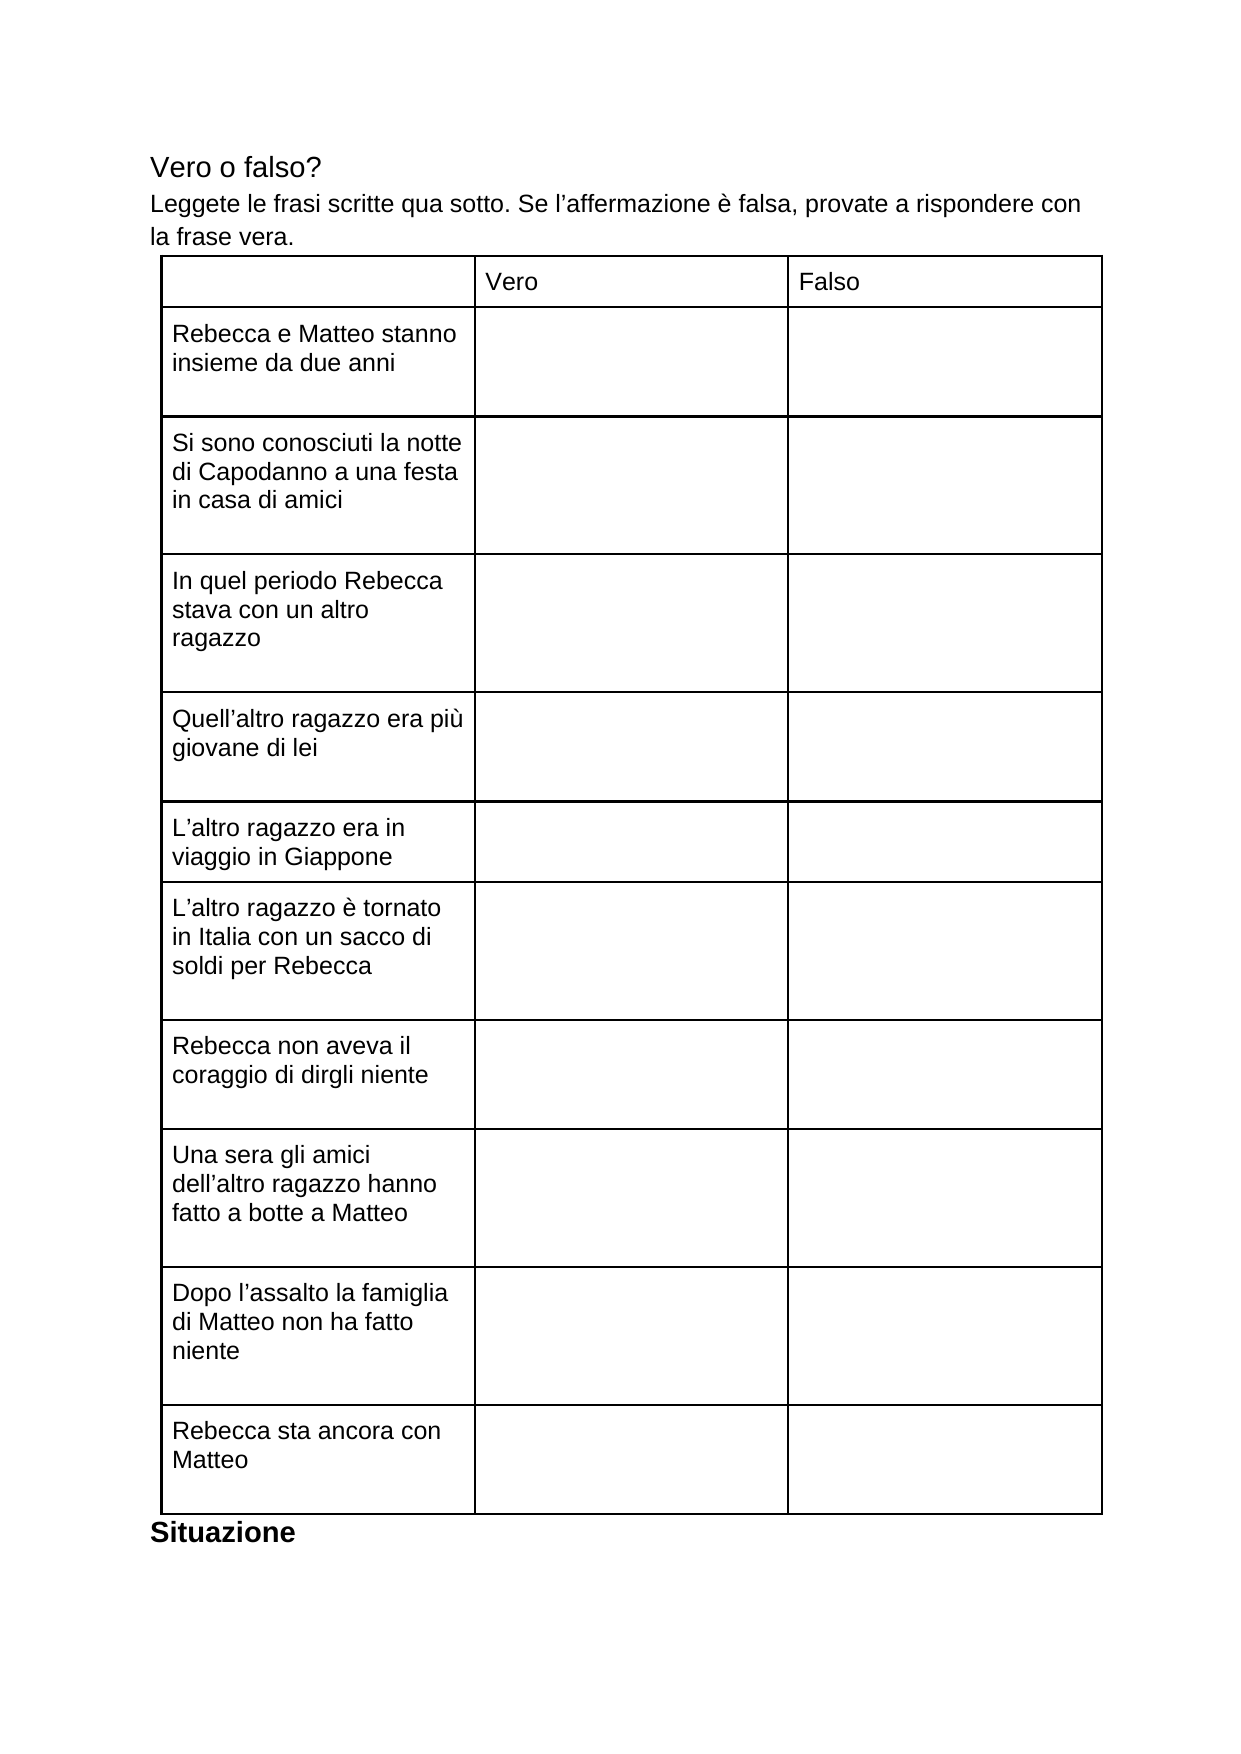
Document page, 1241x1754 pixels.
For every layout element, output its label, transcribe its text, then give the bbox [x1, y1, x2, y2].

table_cell [789, 1406, 1101, 1513]
text Vero o falso? [150, 150, 1090, 183]
table_cell Rebecca sta ancora con Matteo [163, 1406, 474, 1513]
table_cell [476, 1268, 787, 1404]
table_cell [476, 693, 787, 800]
table_cell [476, 1406, 787, 1513]
table_header Vero [476, 257, 787, 306]
table_cell [476, 883, 787, 1019]
table_cell Si sono conosciuti la notte di Capodanno a una festa in casa di amici [163, 418, 474, 553]
table_cell In quel periodo Rebecca stava con un altro ragazzo [163, 555, 474, 691]
table_cell [476, 803, 787, 881]
table_cell [789, 1268, 1101, 1404]
table_cell [476, 1021, 787, 1128]
table_cell [789, 883, 1101, 1019]
table_cell [789, 555, 1101, 691]
table_cell Una sera gli amici dell’altro ragazzo hanno fatto a botte a Matteo [163, 1130, 474, 1266]
table_cell [789, 693, 1101, 800]
table_cell Dopo l’assalto la famiglia di Matteo non ha fatto niente [163, 1268, 474, 1404]
text Situazione [150, 1515, 1090, 1548]
table_cell L’altro ragazzo è tornato in Italia con un sacco di soldi per Rebecca [163, 883, 474, 1019]
table_cell [476, 1130, 787, 1266]
text Leggete le frasi scritte qua sotto. Se l’affermazione è falsa, provate a rispondere con la frase vera. [150, 188, 1090, 250]
table_cell [789, 1130, 1101, 1266]
table_cell [476, 418, 787, 553]
table_header Falso [789, 257, 1101, 306]
table_cell [789, 1021, 1101, 1128]
table_header [163, 257, 474, 306]
table_cell [789, 803, 1101, 881]
table_cell [476, 555, 787, 691]
table_cell Rebecca e Matteo stanno insieme da due anni [163, 308, 474, 415]
table_cell [789, 418, 1101, 553]
table_cell Quell’altro ragazzo era più giovane di lei [163, 693, 474, 800]
table_cell [789, 308, 1101, 415]
table_cell [476, 308, 787, 415]
table_cell Rebecca non aveva il coraggio di dirgli niente [163, 1021, 474, 1128]
table_cell L’altro ragazzo era in viaggio in Giappone [163, 803, 474, 881]
